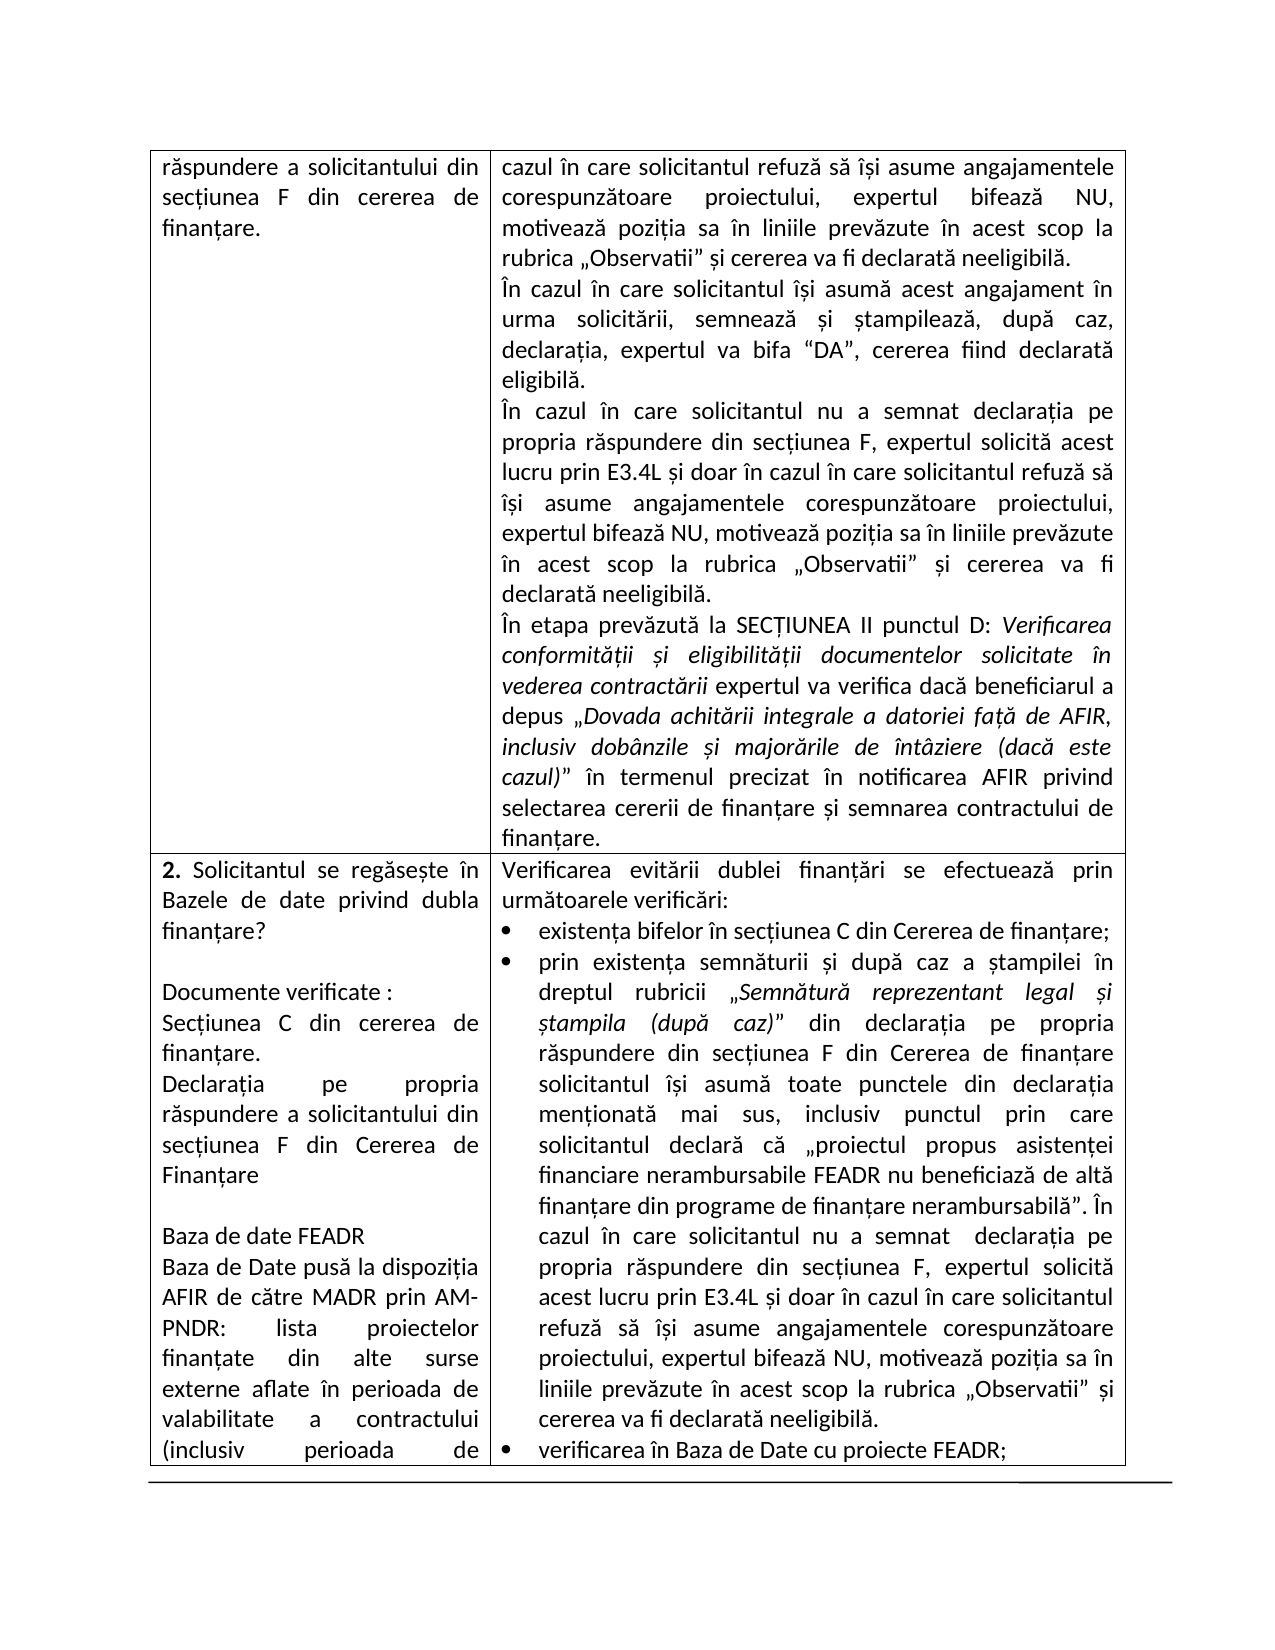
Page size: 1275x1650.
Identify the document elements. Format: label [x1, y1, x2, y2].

table_cell [491, 151, 1125, 853]
table_cell [151, 151, 490, 853]
table_cell [151, 854, 490, 1464]
table_cell [491, 854, 1125, 1464]
